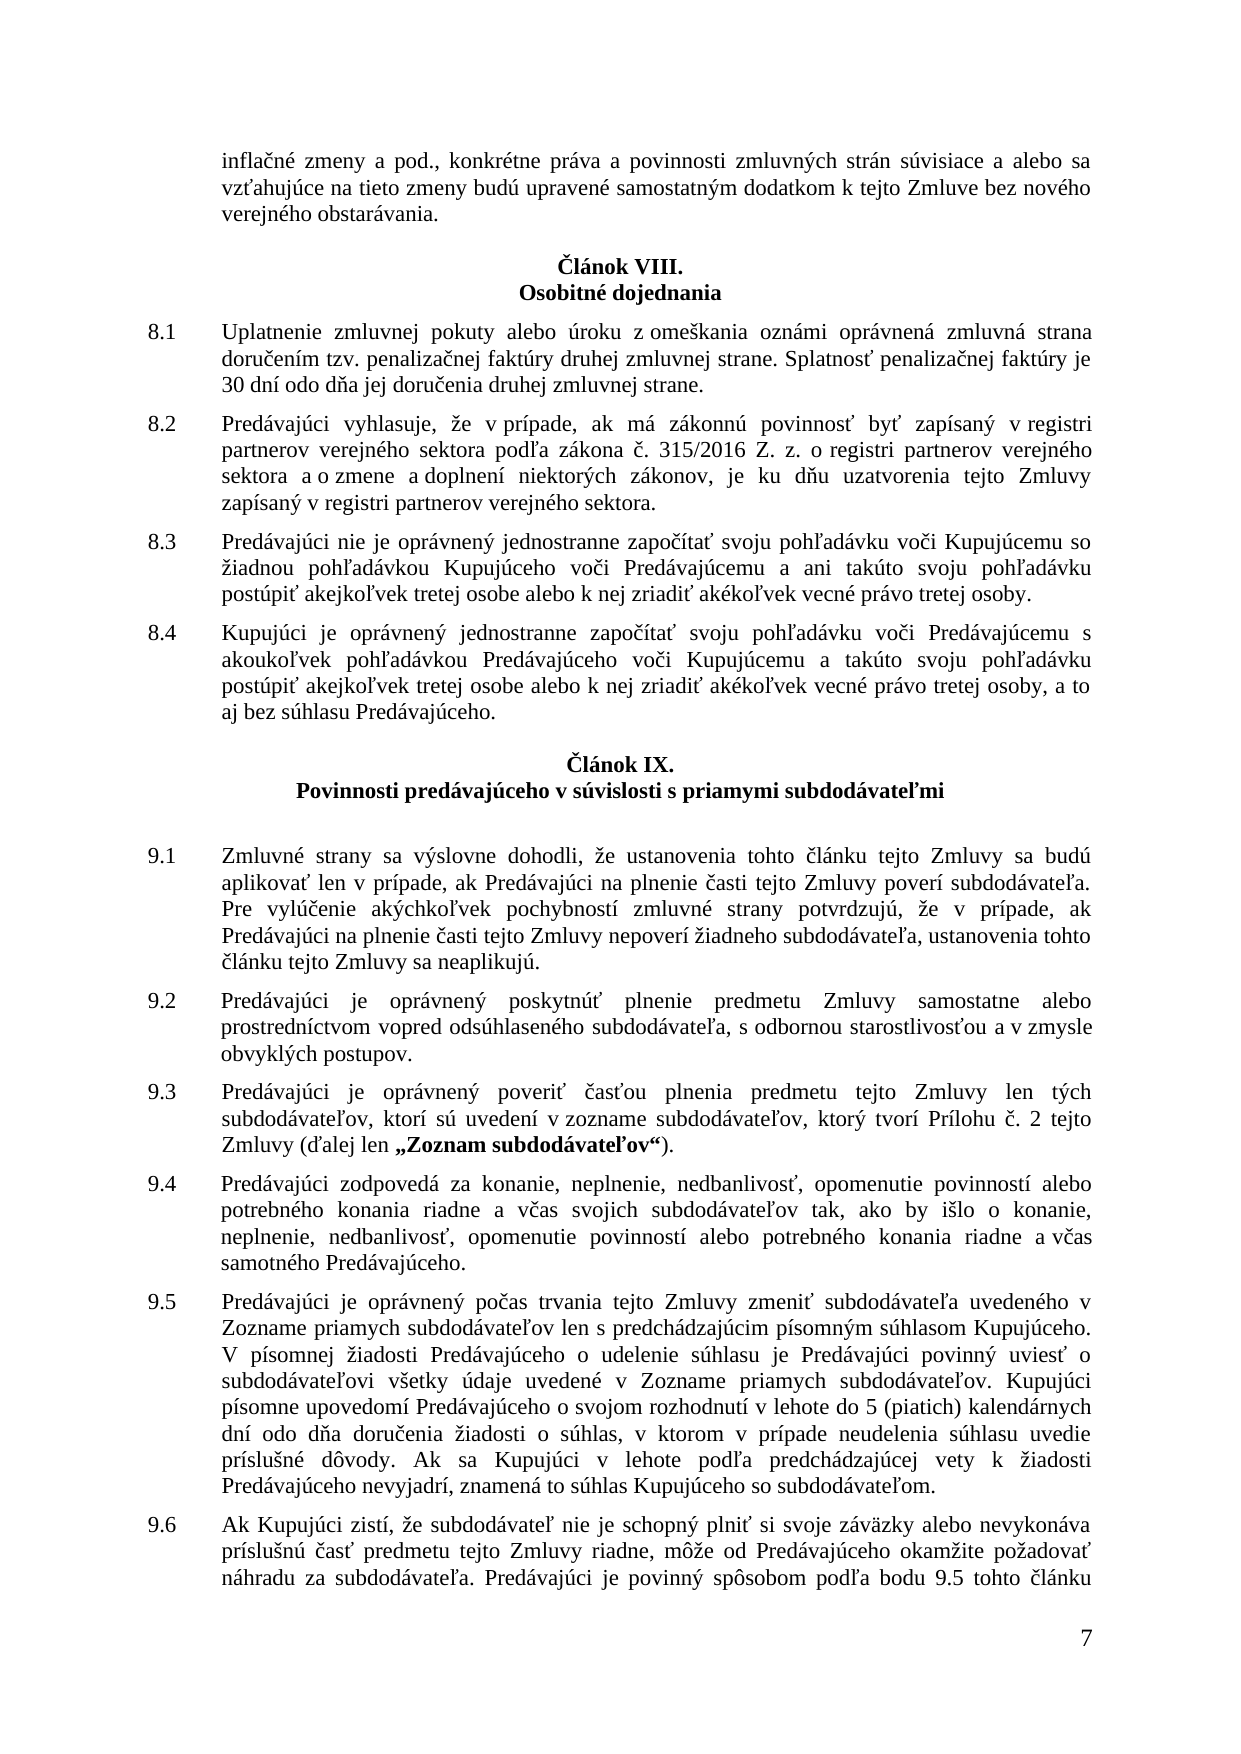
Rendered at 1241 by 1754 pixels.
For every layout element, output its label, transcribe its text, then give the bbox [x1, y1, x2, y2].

text 8.4 Kupujúci je oprávnený jednostranne započítať svoju pohľadávku voči Predávajúcemu s akoukoľvek pohľadávkou Predávajúceho voči Kupujúcemu a takúto svoju pohľadávku postúpiť akejkoľvek tretej osobe alebo k nej zriadiť akékoľvek vecné právo tretej osoby, a to aj bez súhlasu Predávajúceho. [148, 619, 1092, 725]
text 8.2 Predávajúci vyhlasuje, že v prípade, ak má zákonnú povinnosť byť zapísaný v registri partnerov verejného sektora podľa zákona č. 315/2016 Z. z. o registri partnerov verejného sektora a o zmene a doplnení niektorých zákonov, je ku dňu uzatvorenia tejto Zmluvy zapísaný v registri partnerov verejného sektora. [148, 410, 1092, 515]
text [148, 1511, 1092, 1590]
text Článok IX. [148, 751, 1093, 777]
text 9.2 Predávajúci je oprávnený poskytnúť plnenie predmetu Zmluvy samostatne alebo prostredníctvom vopred odsúhlaseného subdodávateľa, s odbornou starostlivosťou a v zmysle obvyklých postupov. [148, 987, 1092, 1066]
text 9.1 Zmluvné strany sa výslovne dohodli, že ustanovenia tohto článku tejto Zmluvy sa budú aplikovať len v prípade, ak Predávajúci na plnenie časti tejto Zmluvy poverí subdodávateľa. Pre vylúčenie akýchkoľvek pochybností zmluvné strany potvrdzujú, že v prípade, ak Predávajúci na plnenie časti tejto Zmluvy nepoverí žiadneho subdodávateľa, ustanovenia tohto článku tejto Zmluvy sa neaplikujú. [148, 843, 1092, 974]
text 8.3 Predávajúci nie je oprávnený jednostranne započítať svoju pohľadávku voči Kupujúcemu so žiadnou pohľadávkou Kupujúceho voči Predávajúcemu a ani takúto svoju pohľadávku postúpiť akejkoľvek tretej osobe alebo k nej zriadiť akékoľvek vecné právo tretej osoby. [148, 528, 1092, 607]
text Osobitné dojednania [148, 279, 1093, 306]
text 9.4 Predávajúci zodpovedá za konanie, neplnenie, nedbanlivosť, opomenutie povinností alebo potrebného konania riadne a včas svojich subdodávateľov tak, ako by išlo o konanie, neplnenie, nedbanlivosť, opomenutie povinností alebo potrebného konania riadne a včas samotného Predávajúceho. [148, 1170, 1092, 1275]
text 8.1 Uplatnenie zmluvnej pokuty alebo úroku z omeškania oznámi oprávnená zmluvná strana doručením tzv. penalizačnej faktúry druhej zmluvnej strane. Splatnosť penalizačnej faktúry je 30 dní odo dňa jej doručenia druhej zmluvnej strane. [148, 318, 1092, 397]
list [148, 148, 1092, 227]
text Článok VIII. [148, 253, 1093, 279]
text 9.3 Predávajúci je oprávnený poveriť časťou plnenia predmetu tejto Zmluvy len tých subdodávateľov, ktorí sú uvedení v zozname subdodávateľov, ktorý tvorí Prílohu č. 2 tejto Zmluvy (ďalej len „Zoznam subdodávateľov“). [148, 1078, 1092, 1157]
text Povinnosti predávajúceho v súvislosti s priamymi subdodávateľmi [148, 777, 1093, 804]
text 9.5 Predávajúci je oprávnený počas trvania tejto Zmluvy zmeniť subdodávateľa uvedeného v Zozname priamych subdodávateľov len s predchádzajúcim písomným súhlasom Kupujúceho. V písomnej žiadosti Predávajúceho o udelenie súhlasu je Predávajúci povinný uviesť o subdodávateľovi všetky údaje uvedené v Zozname priamych subdodávateľov. Kupujúci písomne upovedomí Predávajúceho o svojom rozhodnutí v lehote do 5 (piatich) kalendárnych dní odo dňa doručenia žiadosti o súhlas, v ktorom v prípade neudelenia súhlasu uvedie príslušné dôvody. Ak sa Kupujúci v lehote podľa predchádzajúcej vety k žiadosti Predávajúceho nevyjadrí, znamená to súhlas Kupujúceho so subdodávateľom. [148, 1288, 1092, 1499]
